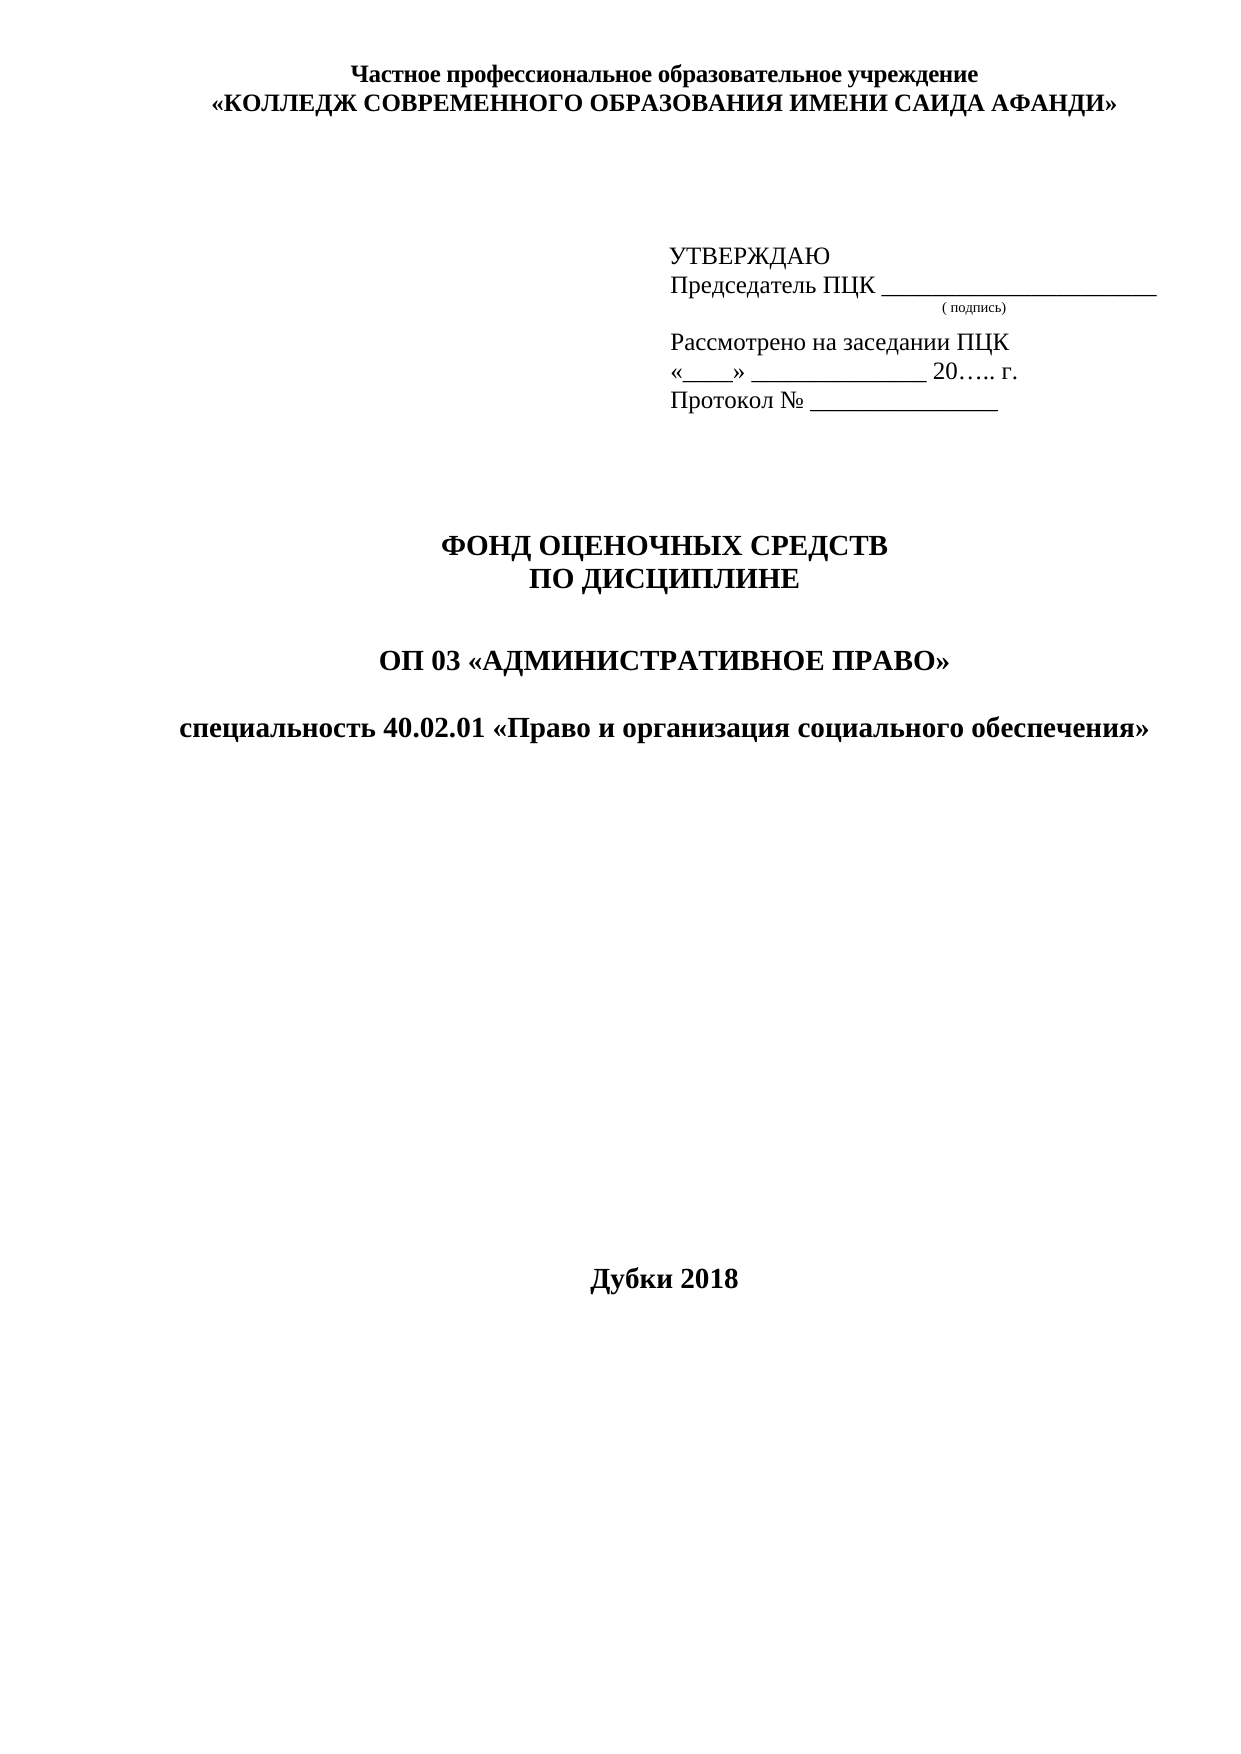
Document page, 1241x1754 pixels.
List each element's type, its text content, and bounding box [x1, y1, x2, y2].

text «КОЛЛЕДЖ СОВРЕМЕННОГО ОБРАЗОВАНИЯ ИМЕНИ САИДА АФАНДИ» [177, 88, 1152, 117]
table_header УтверждАЮ Председатель ПЦК ______________________ ( подпись) Рассмотрено на заседании ПЦК «____» ______________ 20….. г. Протокол № _______________ [659, 213, 1176, 470]
text специальность 40.02.01 «Право и организация социального обеспечения» [177, 710, 1152, 744]
list ПО ДИСЦИПЛИНЕ [177, 561, 1152, 595]
text ОП 03 «АДМИНИСТРАТИВНОЕ ПРАВО» [177, 643, 1152, 677]
text ФОНД ОЦЕНОЧНЫХ СРЕДСТВ [177, 528, 1152, 561]
list Частное профессиональное образовательное учреждение [177, 59, 1152, 88]
text Дубки 2018 [177, 1261, 1152, 1295]
